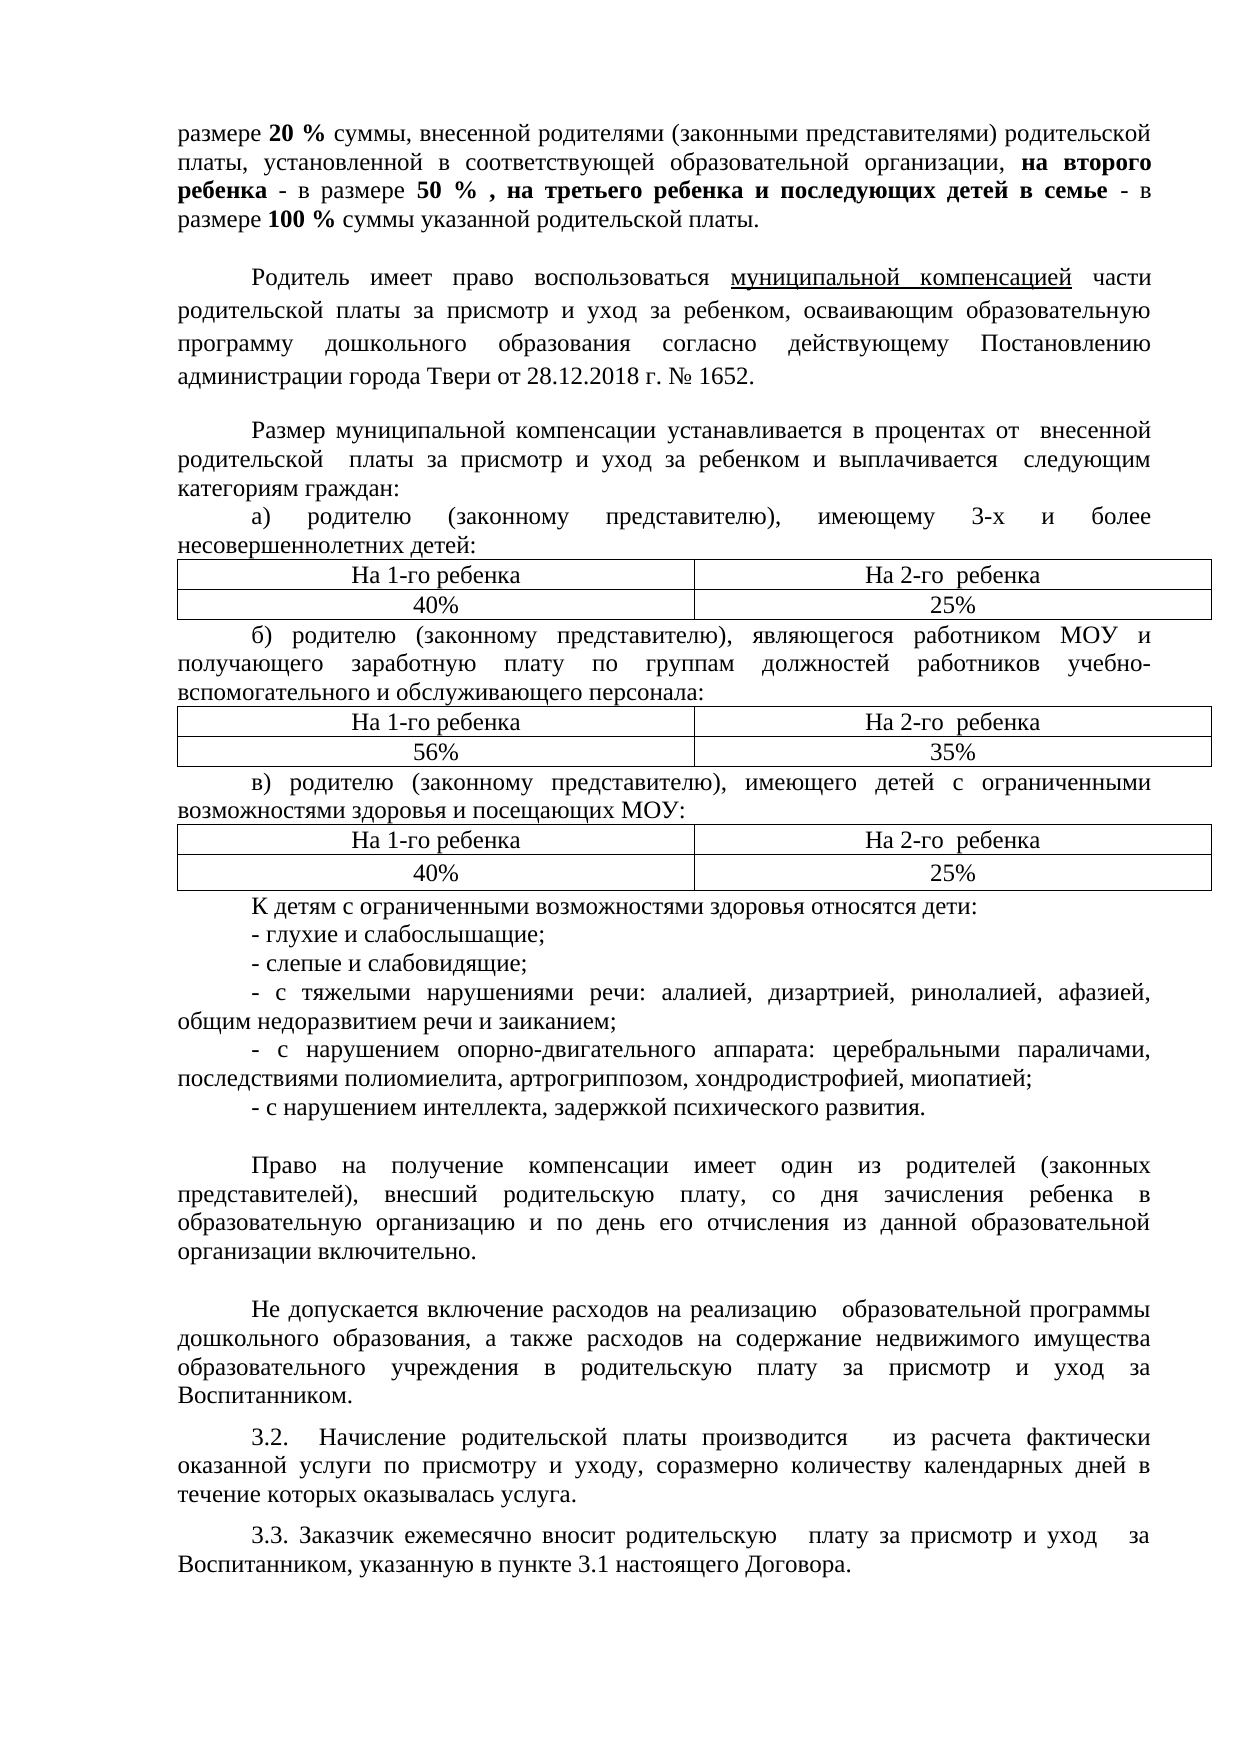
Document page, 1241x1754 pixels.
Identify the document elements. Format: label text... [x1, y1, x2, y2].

text - с тяжелыми нарушениями речи: алалией, дизартрией, ринолалией, афазией, общим недоразвитием речи и заиканием; [177, 977, 1152, 1034]
text - с нарушением интеллекта, задержкой психического развития. [177, 1092, 1152, 1121]
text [177, 118, 1152, 233]
text 3.3. Заказчик ежемесячно вносит родительскую плату за присмотр и уход за Воспитанником, указанную в пункте 3.1 настоящего Договора. [177, 1520, 1152, 1578]
text Размер муниципальной компенсации устанавливается в процентах от внесенной родительской платы за присмотр и уход за ребенком и выплачивается следующим категориям граждан: [177, 415, 1152, 501]
table_header На 2-го ребенка [695, 707, 1211, 736]
table_header На 1-го ребенка [178, 707, 694, 736]
text - слепые и слабовидящие; [177, 948, 1152, 977]
text б) родителю (законному представителю), являющегося работником МОУ и получающего заработную плату по группам должностей работников учебно-вспомогательного и обслуживающего персонала: [177, 620, 1152, 706]
table_cell 40% [178, 590, 694, 619]
table_header На 2-го ребенка [695, 560, 1211, 589]
table_cell 56% [178, 737, 694, 766]
table_cell 25% [695, 855, 1211, 890]
table_header На 1-го ребенка [178, 560, 694, 589]
text Не допускается включение расходов на реализацию образовательной программы дошкольного образования, а также расходов на содержание недвижимого имущества образовательного учреждения в родительскую плату за присмотр и уход за Воспитанником. [177, 1294, 1152, 1409]
text 3.2. Начисление родительской платы производится из расчета фактически оказанной услуги по присмотру и уходу, соразмерно количеству календарных дней в течение которых оказывалась услуга. [177, 1422, 1152, 1508]
text - с нарушением опорно-двигательного аппарата: церебральными параличами, последствиями полиомиелита, артрогриппозом, хондродистрофией, миопатией; [177, 1034, 1152, 1092]
table_header На 1-го ребенка [178, 825, 694, 854]
text К детям с ограниченными возможностями здоровья относятся дети: [177, 891, 1152, 919]
text Родитель имеет право воспользоваться муниципальной компенсацией части родительской платы за присмотр и уход за ребенком, осваивающим образовательную программу дошкольного образования согласно действующему Постановлению администрации города Твери от 28.12.2018 г. № 1652. [177, 262, 1152, 390]
table_cell 40% [178, 855, 694, 890]
table_header На 2-го ребенка [695, 825, 1211, 854]
table_cell 25% [695, 590, 1211, 619]
text - глухие и слабослышащие; [177, 919, 1152, 948]
text Право на получение компенсации имеет один из родителей (законных представителей), внесший родительскую плату, со дня зачисления ребенка в образовательную организацию и по день его отчисления из данной образовательной организации включительно. [177, 1150, 1152, 1265]
text а) родителю (законному представителю), имеющему 3-х и более несовершеннолетних детей: [177, 501, 1152, 559]
table_cell 35% [695, 737, 1211, 766]
text в) родителю (законному представителю), имеющего детей с ограниченными возможностями здоровья и посещающих МОУ: [177, 767, 1152, 824]
